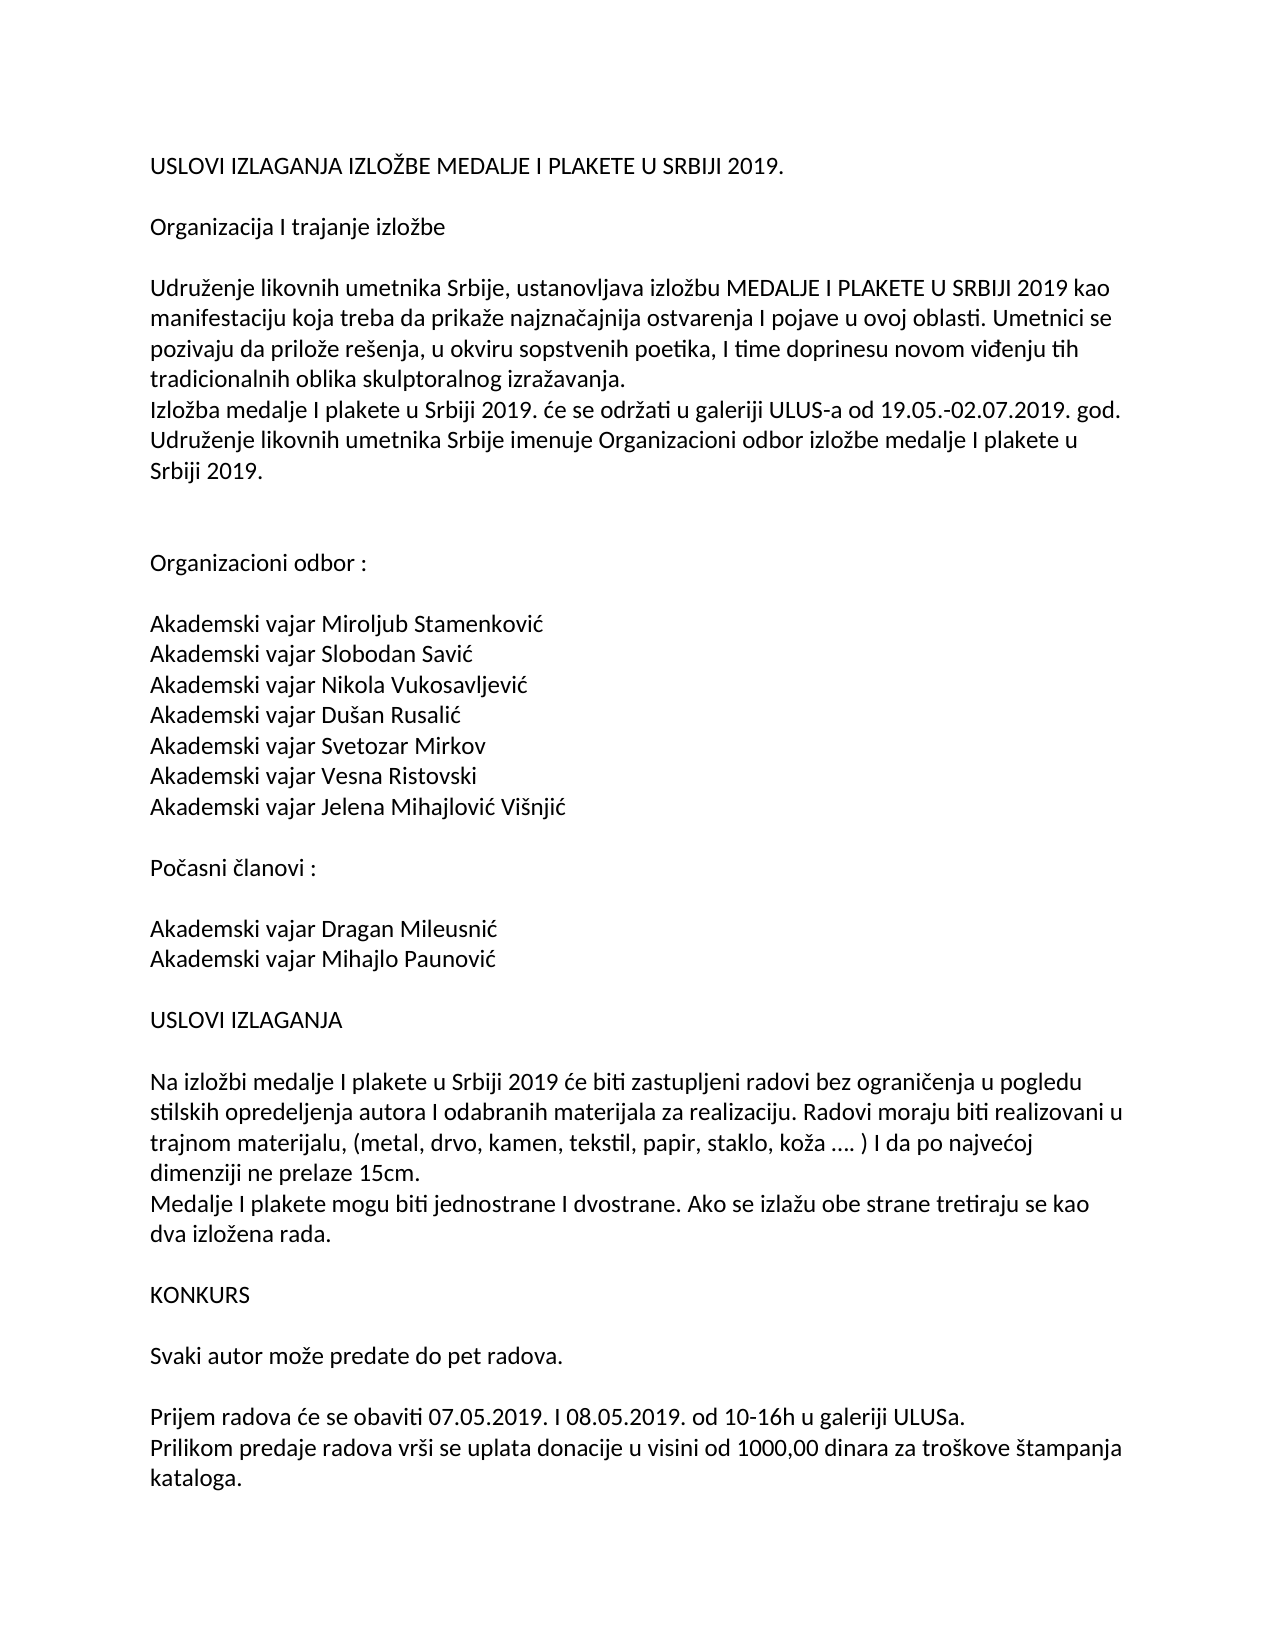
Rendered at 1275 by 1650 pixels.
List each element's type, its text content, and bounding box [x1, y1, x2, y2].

text Medalje I plakete mogu biti jednostrane I dvostrane. Ako se izlažu obe strane tretiraju se kao dva izložena rada. [150, 1188, 1125, 1249]
text KONKURS [150, 1279, 1125, 1310]
text Organizacija I trajanje izložbe [150, 211, 1125, 242]
text Organizacioni odbor : [150, 547, 1125, 577]
text Akademski vajar Jelena Mihajlović Višnjić [150, 791, 1125, 821]
text Svaki autor može predate do pet radova. [150, 1340, 1125, 1371]
text USLOVI IZLAGANJA IZLOŽBE MEDALJE I PLAKETE U SRBIJI 2019. [150, 150, 1125, 181]
text Akademski vajar Vesna Ristovski [150, 760, 1125, 791]
text Akademski vajar Svetozar Mirkov [150, 730, 1125, 760]
text Počasni članovi : [150, 852, 1125, 882]
text Akademski vajar Mihajlo Paunović [150, 943, 1125, 974]
text Akademski vajar Slobodan Savić [150, 638, 1125, 669]
text Prilikom predaje radova vrši se uplata donacije u visini od 1000,00 dinara za troškove štampanja kataloga. [150, 1432, 1125, 1493]
text Udruženje likovnih umetnika Srbije, ustanovljava izložbu MEDALJE I PLAKETE U SRBIJI 2019 kao manifestaciju koja treba da prikaže najznačajnija ostvarenja I pojave u ovoj oblasti. Umetnici se pozivaju da prilože rešenja, u okviru sopstvenih poetika, I time doprinesu novom viđenju tih tradicionalnih oblika skulptoralnog izražavanja. [150, 272, 1125, 394]
text Akademski vajar Dušan Rusalić [150, 699, 1125, 730]
text Na izložbi medalje I plakete u Srbiji 2019 će biti zastupljeni radovi bez ograničenja u pogledu stilskih opredeljenja autora I odabranih materijala za realizaciju. Radovi moraju biti realizovani u trajnom materijalu, (metal, drvo, kamen, tekstil, papir, staklo, koža …. ) I da po najvećoj dimenziji ne prelaze 15cm. [150, 1066, 1125, 1188]
text Akademski vajar Nikola Vukosavljević [150, 669, 1125, 699]
text Udruženje likovnih umetnika Srbije imenuje Organizacioni odbor izložbe medalje I plakete u Srbiji 2019. [150, 425, 1125, 486]
text USLOVI IZLAGANJA [150, 1004, 1125, 1035]
text Izložba medalje I plakete u Srbiji 2019. će se održati u galeriji ULUS-a od 19.05.-02.07.2019. god. [150, 394, 1125, 425]
text Prijem radova će se obaviti 07.05.2019. I 08.05.2019. od 10-16h u galeriji ULUSa. [150, 1401, 1125, 1432]
text Akademski vajar Dragan Mileusnić [150, 913, 1125, 943]
text Akademski vajar Miroljub Stamenković [150, 608, 1125, 638]
